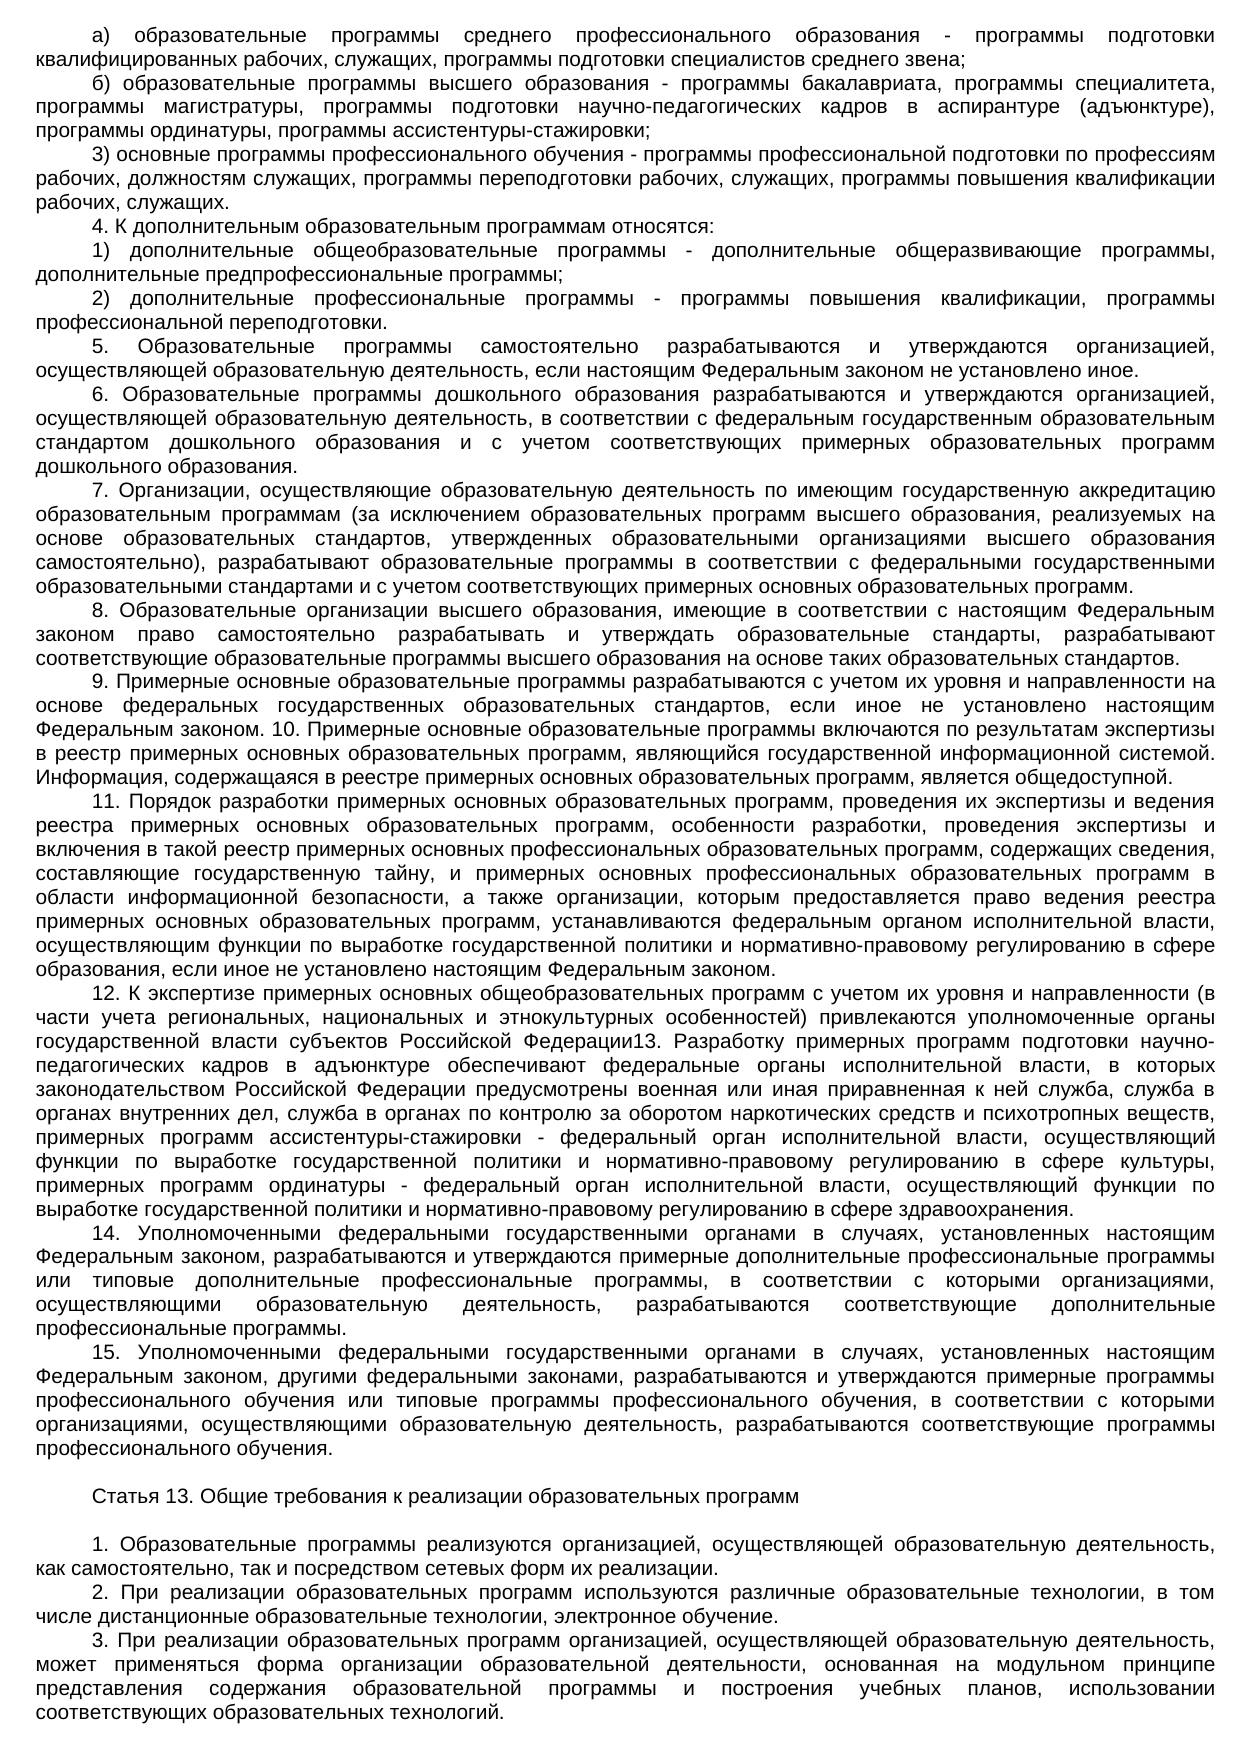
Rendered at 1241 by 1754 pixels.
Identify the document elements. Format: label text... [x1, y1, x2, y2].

text 9. Примерные основные образовательные программы разрабатываются с учетом их уровня и направленности на основе федеральных государственных образовательных стандартов, если иное не установлено настоящим Федеральным законом. 10. Примерные основные образовательные программы включаются по результатам экспертизы в реестр примерных основных образовательных программ, являющийся государственной информационной системой. Информация, содержащаяся в реестре примерных основных образовательных программ, является общедоступной. [35, 669, 1217, 789]
text 7. Организации, осуществляющие образовательную деятельность по имеющим государственную аккредитацию образовательным программам (за исключением образовательных программ высшего образования, реализуемых на основе образовательных стандартов, утвержденных образовательными организациями высшего образования самостоятельно), разрабатывают образовательные программы в соответствии с федеральными государственными образовательными стандартами и с учетом соответствующих примерных основных образовательных программ. [35, 478, 1217, 597]
text 2. При реализации образовательных программ используются различные образовательные технологии, в том числе дистанционные образовательные технологии, электронное обучение. [35, 1580, 1217, 1628]
text 15. Уполномоченными федеральными государственными органами в случаях, установленных настоящим Федеральным законом, другими федеральными законами, разрабатываются и утверждаются примерные программы профессионального обучения или типовые программы профессионального обучения, в соответствии с которыми организациями, осуществляющими образовательную деятельность, разрабатываются соответствующие программы профессионального обучения. [35, 1340, 1217, 1460]
text 1) дополнительные общеобразовательные программы - дополнительные общеразвивающие программы, дополнительные предпрофессиональные программы; [35, 238, 1217, 286]
text а) образовательные программы среднего профессионального образования - программы подготовки квалифицированных рабочих, служащих, программы подготовки специалистов среднего звена; [35, 22, 1217, 70]
text 3. При реализации образовательных программ организацией, осуществляющей образовательную деятельность, может применяться форма организации образовательной деятельности, основанная на модульном принципе представления содержания образовательной программы и построения учебных планов, использовании соответствующих образовательных технологий. [35, 1628, 1217, 1723]
text 2) дополнительные профессиональные программы - программы повышения квалификации, программы профессиональной переподготовки. [35, 286, 1217, 334]
text 11. Порядок разработки примерных основных образовательных программ, проведения их экспертизы и ведения реестра примерных основных образовательных программ, особенности разработки, проведения экспертизы и включения в такой реестр примерных основных профессиональных образовательных программ, содержащих сведения, составляющие государственную тайну, и примерных основных профессиональных образовательных программ в области информационной безопасности, а также организации, которым предоставляется право ведения реестра примерных основных образовательных программ, устанавливаются федеральным органом исполнительной власти, осуществляющим функции по выработке государственной политики и нормативно-правовому регулированию в сфере образования, если иное не установлено настоящим Федеральным законом. [35, 789, 1217, 981]
text 6. Образовательные программы дошкольного образования разрабатываются и утверждаются организацией, осуществляющей образовательную деятельность, в соответствии с федеральным государственным образовательным стандартом дошкольного образования и с учетом соответствующих примерных образовательных программ дошкольного образования. [35, 382, 1217, 478]
text 1. Образовательные программы реализуются организацией, осуществляющей образовательную деятельность, как самостоятельно, так и посредством сетевых форм их реализации. [35, 1532, 1217, 1580]
text 8. Образовательные организации высшего образования, имеющие в соответствии с настоящим Федеральным законом право самостоятельно разрабатывать и утверждать образовательные стандарты, разрабатывают соответствующие образовательные программы высшего образования на основе таких образовательных стандартов. [35, 597, 1217, 669]
text 3) основные программы профессионального обучения - программы профессиональной подготовки по профессиям рабочих, должностям служащих, программы переподготовки рабочих, служащих, программы повышения квалификации рабочих, служащих. [35, 142, 1217, 214]
text б) образовательные программы высшего образования - программы бакалавриата, программы специалитета, программы магистратуры, программы подготовки научно-педагогических кадров в аспирантуре (адъюнктуре), программы ординатуры, программы ассистентуры-стажировки; [35, 70, 1217, 142]
text 14. Уполномоченными федеральными государственными органами в случаях, установленных настоящим Федеральным законом, разрабатываются и утверждаются примерные дополнительные профессиональные программы или типовые дополнительные профессиональные программы, в соответствии с которыми организациями, осуществляющими образовательную деятельность, разрабатываются соответствующие дополнительные профессиональные программы. [35, 1220, 1217, 1340]
text 5. Образовательные программы самостоятельно разрабатываются и утверждаются организацией, осуществляющей образовательную деятельность, если настоящим Федеральным законом не установлено иное. [35, 334, 1217, 382]
text Статья 13. Общие требования к реализации образовательных программ [35, 1484, 1217, 1508]
text 12. К экспертизе примерных основных общеобразовательных программ с учетом их уровня и направленности (в части учета региональных, национальных и этнокультурных особенностей) привлекаются уполномоченные органы государственной власти субъектов Российской Федерации13. Разработку примерных программ подготовки научно-педагогических кадров в адъюнктуре обеспечивают федеральные органы исполнительной власти, в которых законодательством Российской Федерации предусмотрены военная или иная приравненная к ней служба, служба в органах внутренних дел, служба в органах по контролю за оборотом наркотических средств и психотропных веществ, примерных программ ассистентуры-стажировки - федеральный орган исполнительной власти, осуществляющий функции по выработке государственной политики и нормативно-правовому регулированию в сфере культуры, примерных программ ординатуры - федеральный орган исполнительной власти, осуществляющий функции по выработке государственной политики и нормативно-правовому регулированию в сфере здравоохранения. [35, 981, 1217, 1220]
text 4. К дополнительным образовательным программам относятся: [35, 214, 1217, 238]
